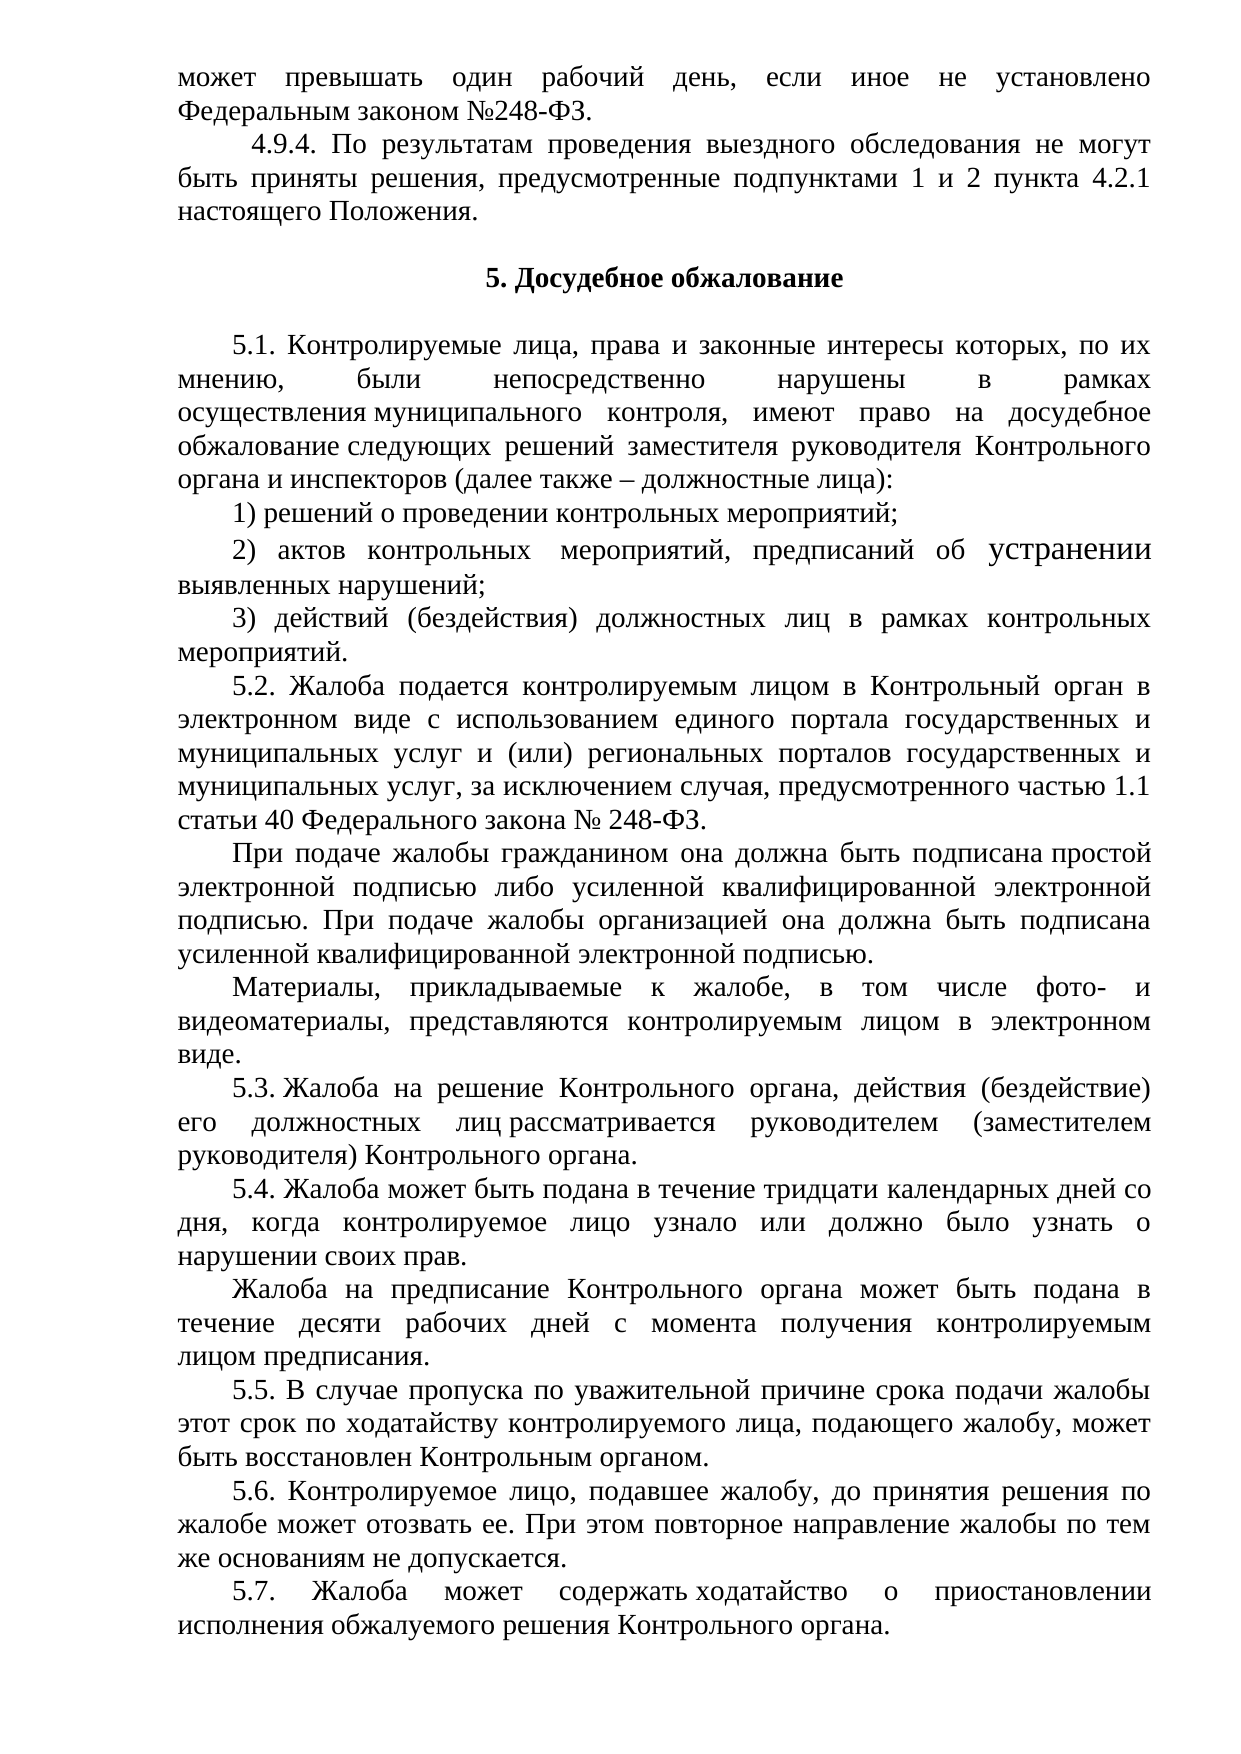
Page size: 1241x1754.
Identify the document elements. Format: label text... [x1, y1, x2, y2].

text Материалы, прикладываемые к жалобе, в том числе фото- и видеоматериалы, представляются контролируемым лицом в электронном виде. [177, 969, 1152, 1070]
text 3) действий (бездействия) должностных лиц в рамках контрольных мероприятий. [177, 601, 1152, 668]
text Жалоба на предписание Контрольного органа может быть подана в течение десяти рабочих дней с момента получения контролируемым лицом предписания. [177, 1271, 1152, 1372]
text 5.2. Жалоба подается контролируемым лицом в Контрольный орган в электронном виде с использованием единого портала государственных и муниципальных услуг и (или) региональных порталов государственных и муниципальных услуг, за исключением случая, предусмотренного частью 1.1 статьи 40 Федерального закона № 248-ФЗ. [177, 668, 1152, 835]
text 5.1. Контролируемые лица, права и законные интересы которых, по их мнению, были непосредственно нарушены в рамках осуществления муниципального контроля, имеют право на досудебное обжалование следующих решений заместителя руководителя Контрольного органа и инспекторов (далее также – должностные лица): [177, 327, 1152, 495]
text 1) решений о проведении контрольных мероприятий; [177, 495, 1152, 529]
text 5.7. Жалоба может содержать ходатайство о приостановлении исполнения обжалуемого решения Контрольного органа. [177, 1573, 1152, 1640]
text При подаче жалобы гражданином она должна быть подписана простой электронной подписью либо усиленной квалифицированной электронной подписью. При подаче жалобы организацией она должна быть подписана усиленной квалифицированной электронной подписью. [177, 835, 1152, 969]
text 5.4. Жалоба может быть подана в течение тридцати календарных дней со дня, когда контролируемое лицо узнало или должно было узнать о нарушении своих прав. [177, 1171, 1152, 1271]
text 5.5. В случае пропуска по уважительной причине срока подачи жалобы этот срок по ходатайству контролируемого лица, подающего жалобу, может быть восстановлен Контрольным органом. [177, 1372, 1152, 1473]
text 5. Досудебное обжалование [177, 260, 1152, 294]
text 4.9.4. По результатам проведения выездного обследования не могут быть приняты решения, предусмотренные подпунктами 1 и 2 пункта 4.2.1 настоящего Положения. [177, 126, 1152, 227]
text 5.3. Жалоба на решение Контрольного органа, действия (бездействие) его должностных лиц рассматривается руководителем (заместителем руководителя) Контрольного органа. [177, 1070, 1152, 1171]
text 5.6. Контролируемое лицо, подавшее жалобу, до принятия решения по жалобе может отозвать ее. При этом повторное направление жалобы по тем же основаниям не допускается. [177, 1473, 1152, 1573]
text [177, 59, 1152, 126]
text 2) актов контрольных мероприятий, предписаний об устранении выявленных нарушений; [177, 529, 1152, 601]
